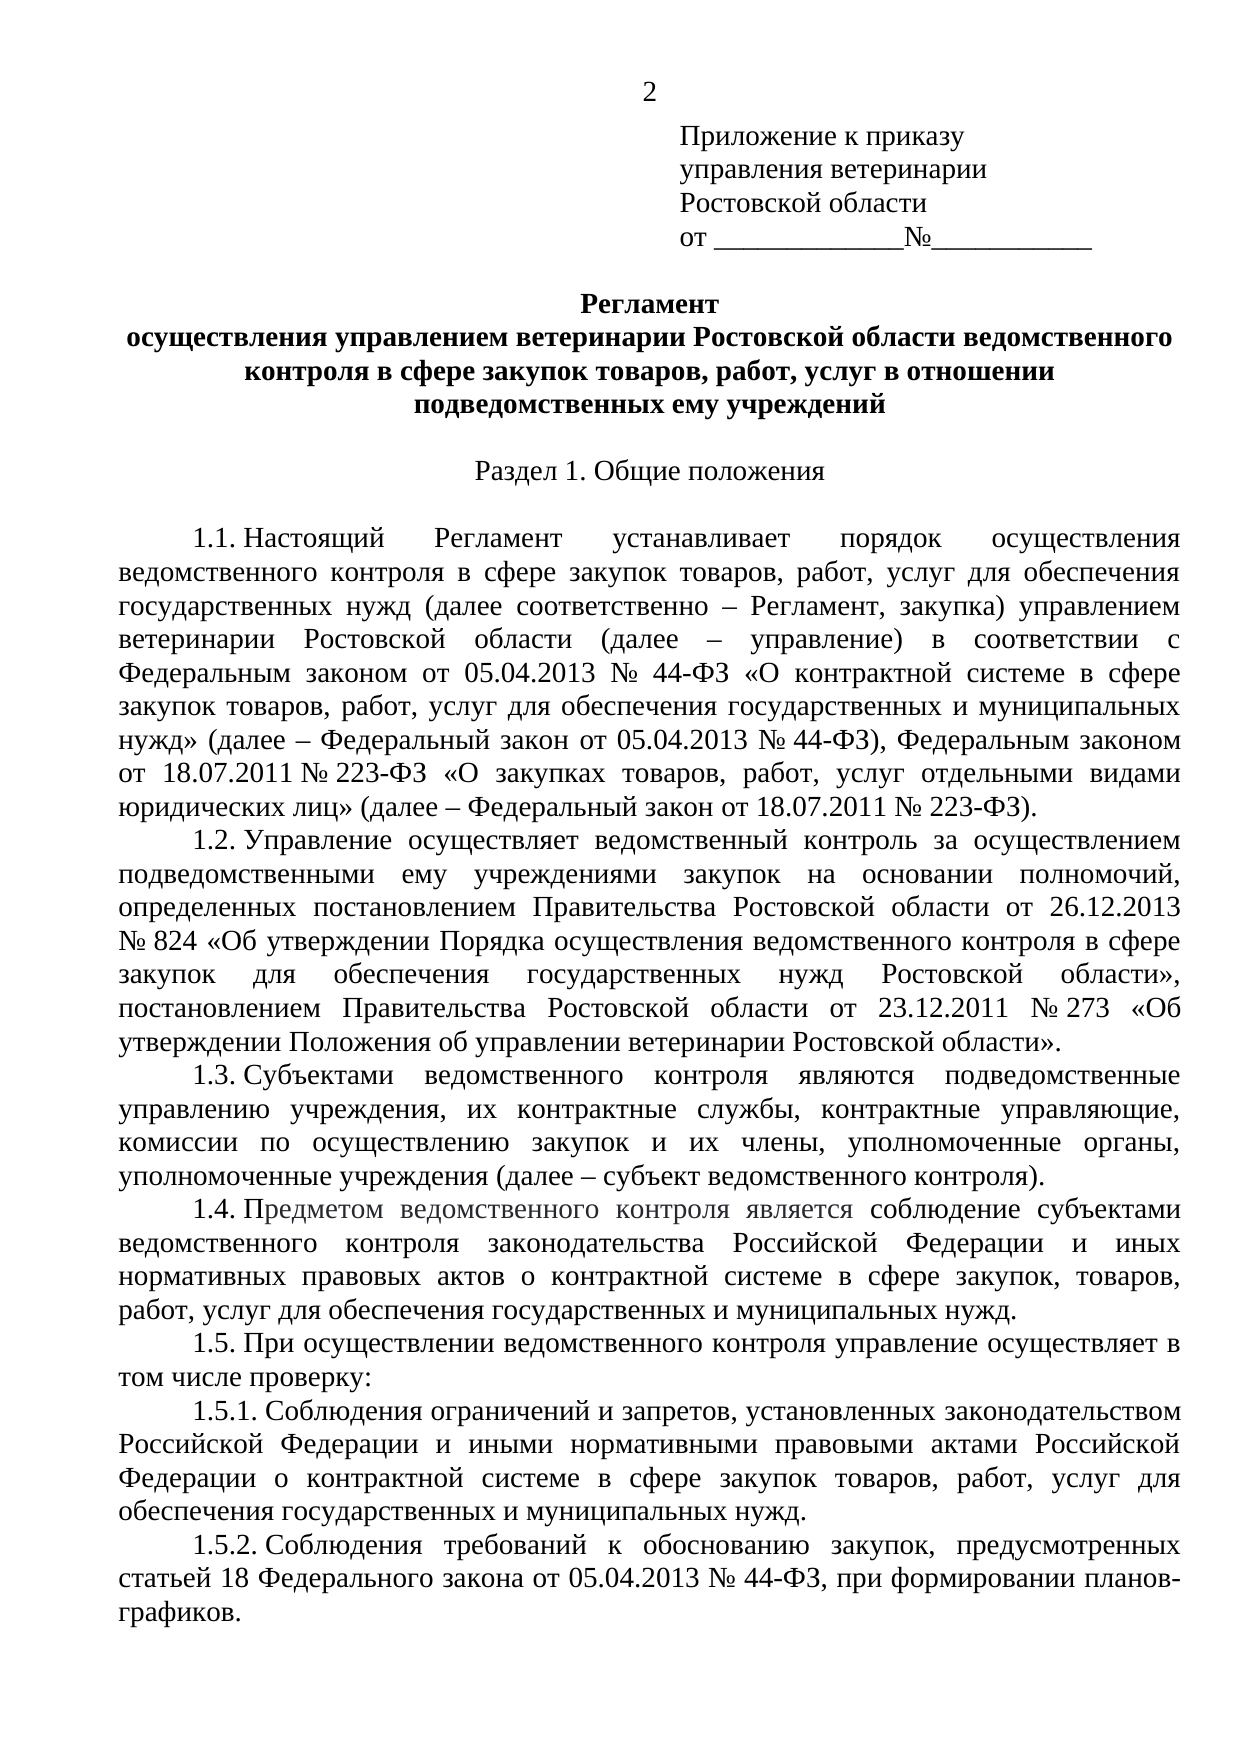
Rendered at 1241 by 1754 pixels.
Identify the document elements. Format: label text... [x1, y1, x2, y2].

text 1.2. Управление осуществляет ведомственный контроль за осуществлением подведомственными ему учреждениями закупок на основании полномочий, определенных постановлением Правительства Ростовской области от 26.12.2013 № 824 «Об утверждении Порядка осуществления ведомственного контроля в сфере закупок для обеспечения государственных нужд Ростовской области», постановлением Правительства Ростовской области от 23.12.2011 № 273 «Об утверждении Положения об управлении ветеринарии Ростовской области». [118, 822, 1181, 1057]
text 1.3. Субъектами ведомственного контроля являются подведомственные управлению учреждения, их контрактные службы, контрактные управляющие, комиссии по осуществлению закупок и их члены, уполномоченные органы, уполномоченные учреждения (далее – субъект ведомственного контроля). [118, 1057, 1181, 1191]
text Ростовской области [679, 185, 1181, 219]
text 1.4. Предметом ведомственного контроля является соблюдение субъектами ведомственного контроля законодательства Российской Федерации и иных нормативных правовых актов о контрактной системе в сфере закупок, товаров, работ, услуг для обеспечения государственных и муниципальных нужд. [118, 1191, 1181, 1326]
text Приложение к приказу [118, 118, 1181, 152]
text 1.1. Настоящий Регламент устанавливает порядок осуществления ведомственного контроля в сфере закупок товаров, работ, услуг для обеспечения государственных нужд (далее соответственно – Регламент, закупка) управлением ветеринарии Ростовской области (далее – управление) в соответствии с Федеральным законом от 05.04.2013 № 44-ФЗ «О контрактной системе в сфере закупок товаров, работ, услуг для обеспечения государственных и муниципальных нужд» (далее – Федеральный закон от 05.04.2013 № 44-ФЗ), Федеральным законом от 18.07.2011 № 223-ФЗ «О закупках товаров, работ, услуг отдельными видами юридических лиц» (далее – Федеральный закон от 18.07.2011 № 223-ФЗ). [118, 521, 1181, 822]
text Регламент осуществления управлением ветеринарии Ростовской области ведомственного контроля в сфере закупок товаров, работ, услуг в отношении подведомственных ему учреждений [118, 286, 1181, 420]
text 1.5.1. Соблюдения ограничений и запретов, установленных законодательством Российской Федерации и иными нормативными правовыми актами Российской Федерации о контрактной системе в сфере закупок товаров, работ, услуг для обеспечения государственных и муниципальных нужд. [118, 1393, 1181, 1527]
text 1.5. При осуществлении ведомственного контроля управление осуществляет в том числе проверку: [118, 1326, 1181, 1393]
text от _____________№___________ [679, 219, 1181, 252]
text 1.5.2. Соблюдения требований к обоснованию закупок, предусмотренных статьей 18 Федерального закона от 05.04.2013 № 44-ФЗ, при формировании планов-графиков. [118, 1527, 1181, 1627]
text управления ветеринарии [679, 152, 1181, 185]
text Раздел 1. Общие положения [118, 453, 1181, 487]
